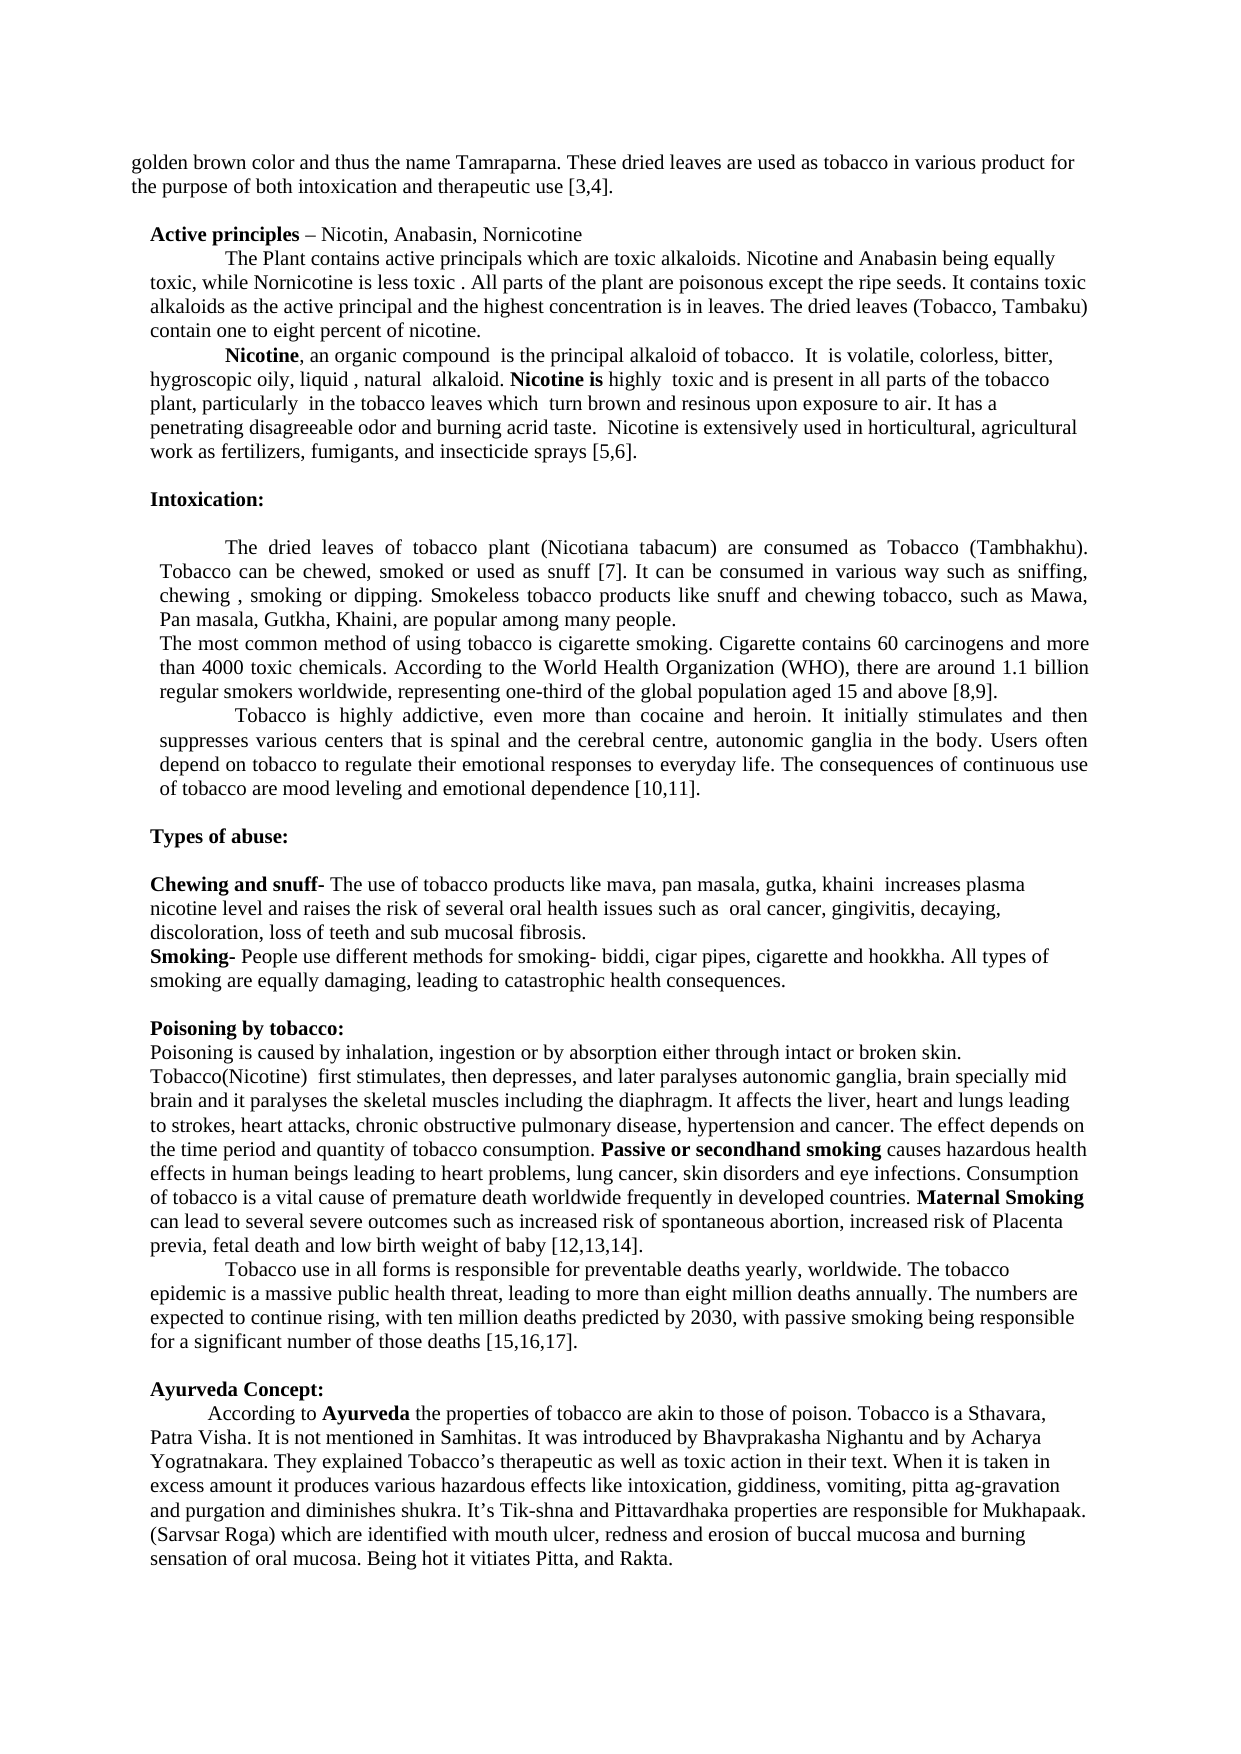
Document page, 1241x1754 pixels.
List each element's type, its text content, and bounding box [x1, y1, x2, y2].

text Tobacco use in all forms is responsible for preventable deaths yearly, worldwide. The tobacco epidemic is a massive public health threat, leading to more than eight million deaths annually. The numbers are expected to continue rising, with ten million deaths predicted by 2030, with passive smoking being responsible for a significant number of those deaths [15,16,17]. [150, 1257, 1090, 1353]
text The Plant contains active principals which are toxic alkaloids. Nicotine and Anabasin being equally toxic, while Nornicotine is less toxic . All parts of the plant are poisonous except the ripe seeds. It contains toxic alkaloids as the active principal and the highest concentration is in leaves. The dried leaves (Tobacco, Tambaku) contain one to eight percent of nicotine. [150, 246, 1090, 342]
text Types of abuse: [150, 824, 1090, 848]
text The most common method of using tobacco is cigarette smoking. Cigarette contains 60 carcinogens and more than 4000 toxic chemicals. According to the World Health Organization (WHO), there are around 1.1 billion regular smokers worldwide, representing one-third of the global population aged 15 and above [8,9]. [159, 631, 1090, 703]
text According to Ayurveda the properties of tobacco are akin to those of poison. Tobacco is a Sthavara, Patra Visha. It is not mentioned in Samhitas. It was introduced by Bhavprakasha Nighantu and by Acharya Yogratnakara. They explained Tobacco’s therapeutic as well as toxic action in their text. When it is taken in excess amount it produces various hazardous effects like intoxication, giddiness, vomiting, pitta ag-gravation and purgation and diminishes shukra. It’s Tik-shna and Pittavardhaka properties are responsible for Mukhapaak. (Sarvsar Roga) which are identified with mouth ulcer, redness and erosion of buccal mucosa and burning sensation of oral mucosa. Being hot it vitiates Pitta, and Rakta. [150, 1401, 1090, 1570]
text Poisoning is caused by inhalation, ingestion or by absorption either through intact or broken skin. Tobacco(Nicotine) first stimulates, then depresses, and later paralyses autonomic ganglia, brain specially mid brain and it paralyses the skeletal muscles including the diaphragm. It affects the liver, heart and lungs leading to strokes, heart attacks, chronic obstructive pulmonary disease, hypertension and cancer. The effect depends on the time period and quantity of tobacco consumption. Passive or secondhand smoking causes hazardous health effects in human beings leading to heart problems, lung cancer, skin disorders and eye infections. Consumption of tobacco is a vital cause of premature death worldwide frequently in developed countries. Maternal Smoking can lead to several severe outcomes such as increased risk of spontaneous abortion, increased risk of Placenta previa, fetal death and low birth weight of baby [12,13,14]. [150, 1040, 1090, 1257]
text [131, 150, 1090, 198]
text Ayurveda Concept: [150, 1377, 1090, 1401]
text Intoxication: [150, 487, 1090, 511]
text Active principles – Nicotin, Anabasin, Nornicotine [150, 222, 1090, 246]
text The dried leaves of tobacco plant (Nicotiana tabacum) are consumed as Tobacco (Tambhakhu). Tobacco can be chewed, smoked or used as snuff [7]. It can be consumed in various way such as sniffing, chewing , smoking or dipping. Smokeless tobacco products like snuff and chewing tobacco, such as Mawa, Pan masala, Gutkha, Khaini, are popular among many people. [159, 535, 1090, 631]
text Chewing and snuff- The use of tobacco products like mava, pan masala, gutka, khaini increases plasma nicotine level and raises the risk of several oral health issues such as oral cancer, gingivitis, decaying, discoloration, loss of teeth and sub mucosal fibrosis. [150, 872, 1090, 944]
text Smoking- People use different methods for smoking- biddi, cigar pipes, cigarette and hookkha. All types of smoking are equally damaging, leading to catastrophic health consequences. [150, 944, 1090, 992]
text Nicotine, an organic compound is the principal alkaloid of tobacco. It is volatile, colorless, bitter, hygroscopic oily, liquid , natural alkaloid. Nicotine is highly toxic and is present in all parts of the tobacco plant, particularly in the tobacco leaves which turn brown and resinous upon exposure to air. It has a penetrating disagreeable odor and burning acrid taste. Nicotine is extensively used in horticultural, agricultural work as fertilizers, fumigants, and insecticide sprays [5,6]. [150, 342, 1090, 463]
text Tobacco is highly addictive, even more than cocaine and heroin. It initially stimulates and then suppresses various centers that is spinal and the cerebral centre, autonomic ganglia in the body. Users often depend on tobacco to regulate their emotional responses to everyday life. The consequences of continuous use of tobacco are mood leveling and emotional dependence [10,11]. [159, 703, 1090, 800]
text Poisoning by tobacco: [150, 1016, 1090, 1040]
